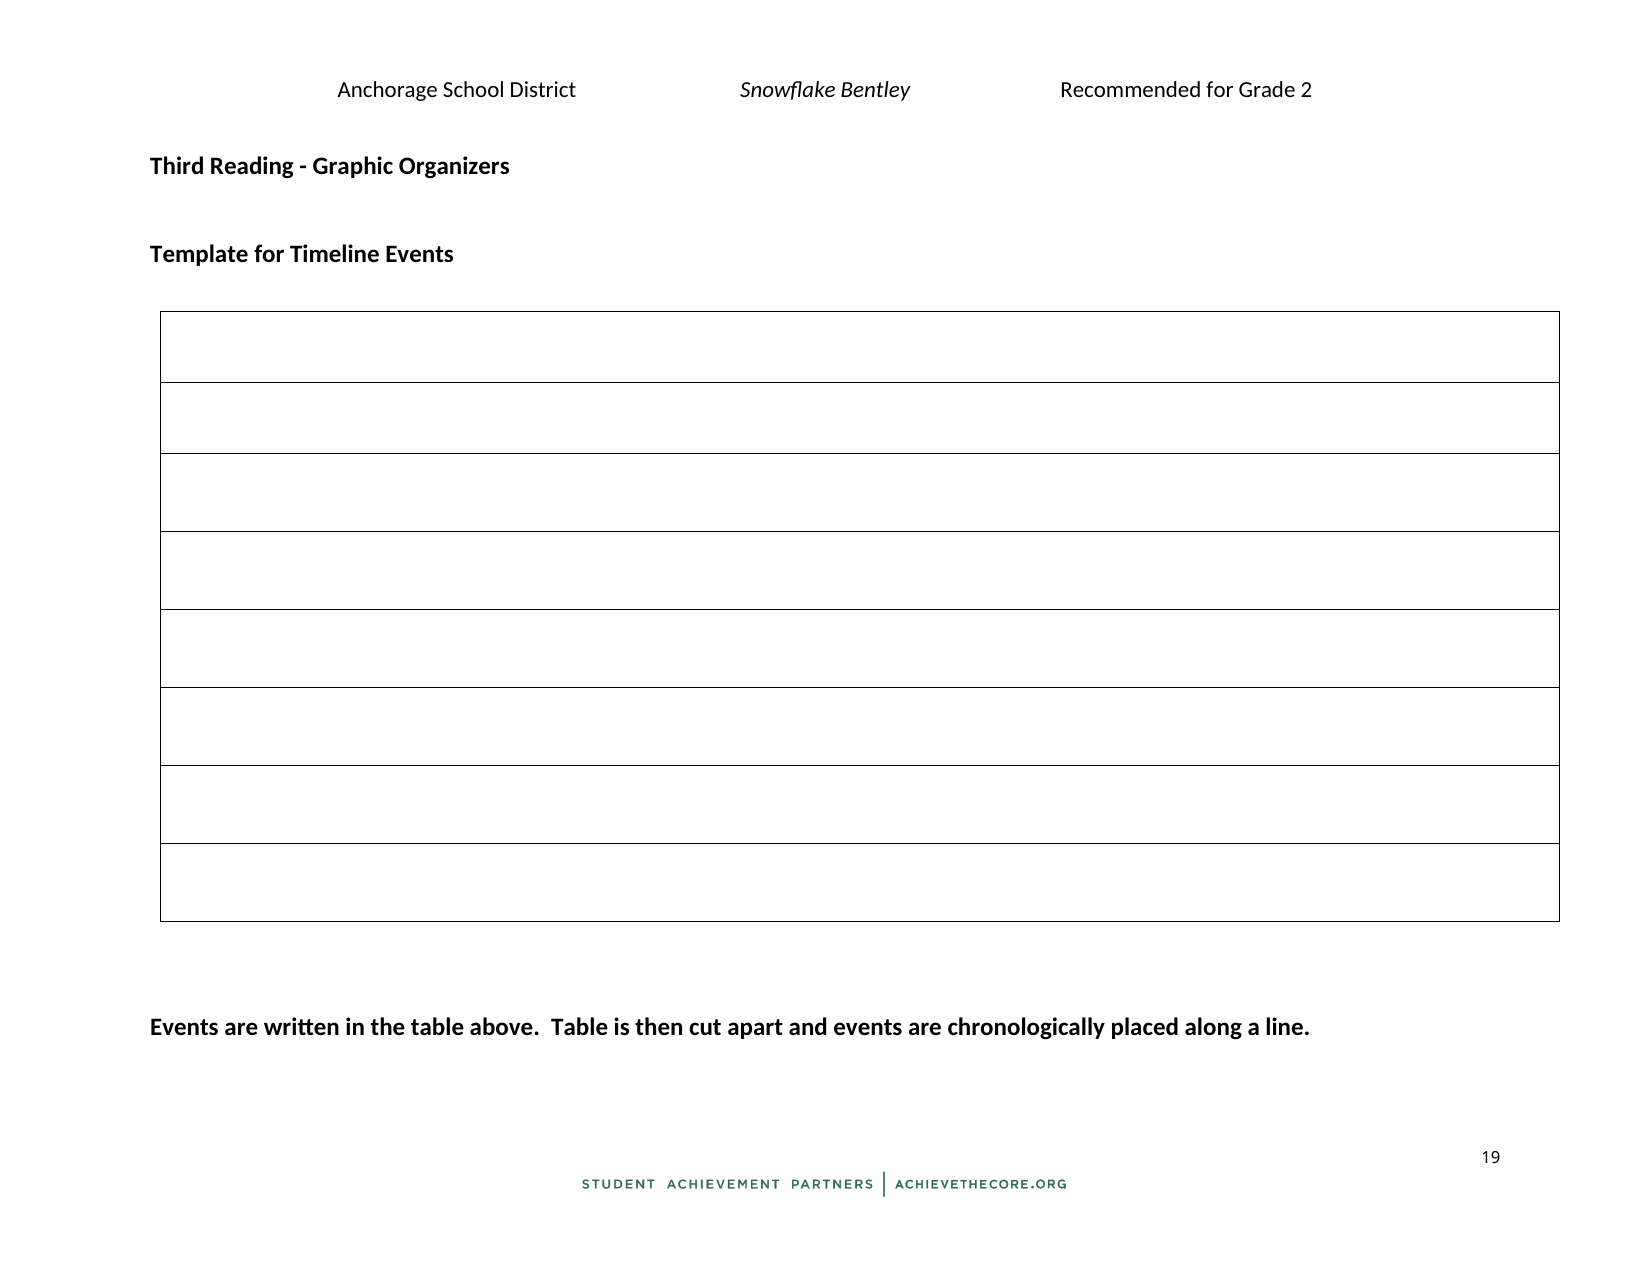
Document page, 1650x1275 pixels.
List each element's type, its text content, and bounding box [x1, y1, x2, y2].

table_cell [161, 454, 1559, 531]
table_cell [161, 688, 1559, 765]
text Template for Timeline Events [150, 238, 1500, 268]
picture [571, 1168, 1079, 1200]
table_cell [161, 844, 1559, 921]
table_header [161, 312, 1559, 382]
text Events are written in the table above. Table is then cut apart and events are chronologically placed along a line. [150, 1011, 1500, 1041]
table_cell [161, 383, 1559, 453]
table_cell [161, 766, 1559, 843]
table_cell [161, 532, 1559, 609]
table_cell [161, 610, 1559, 687]
text Third Reading - Graphic Organizers [150, 150, 1500, 181]
